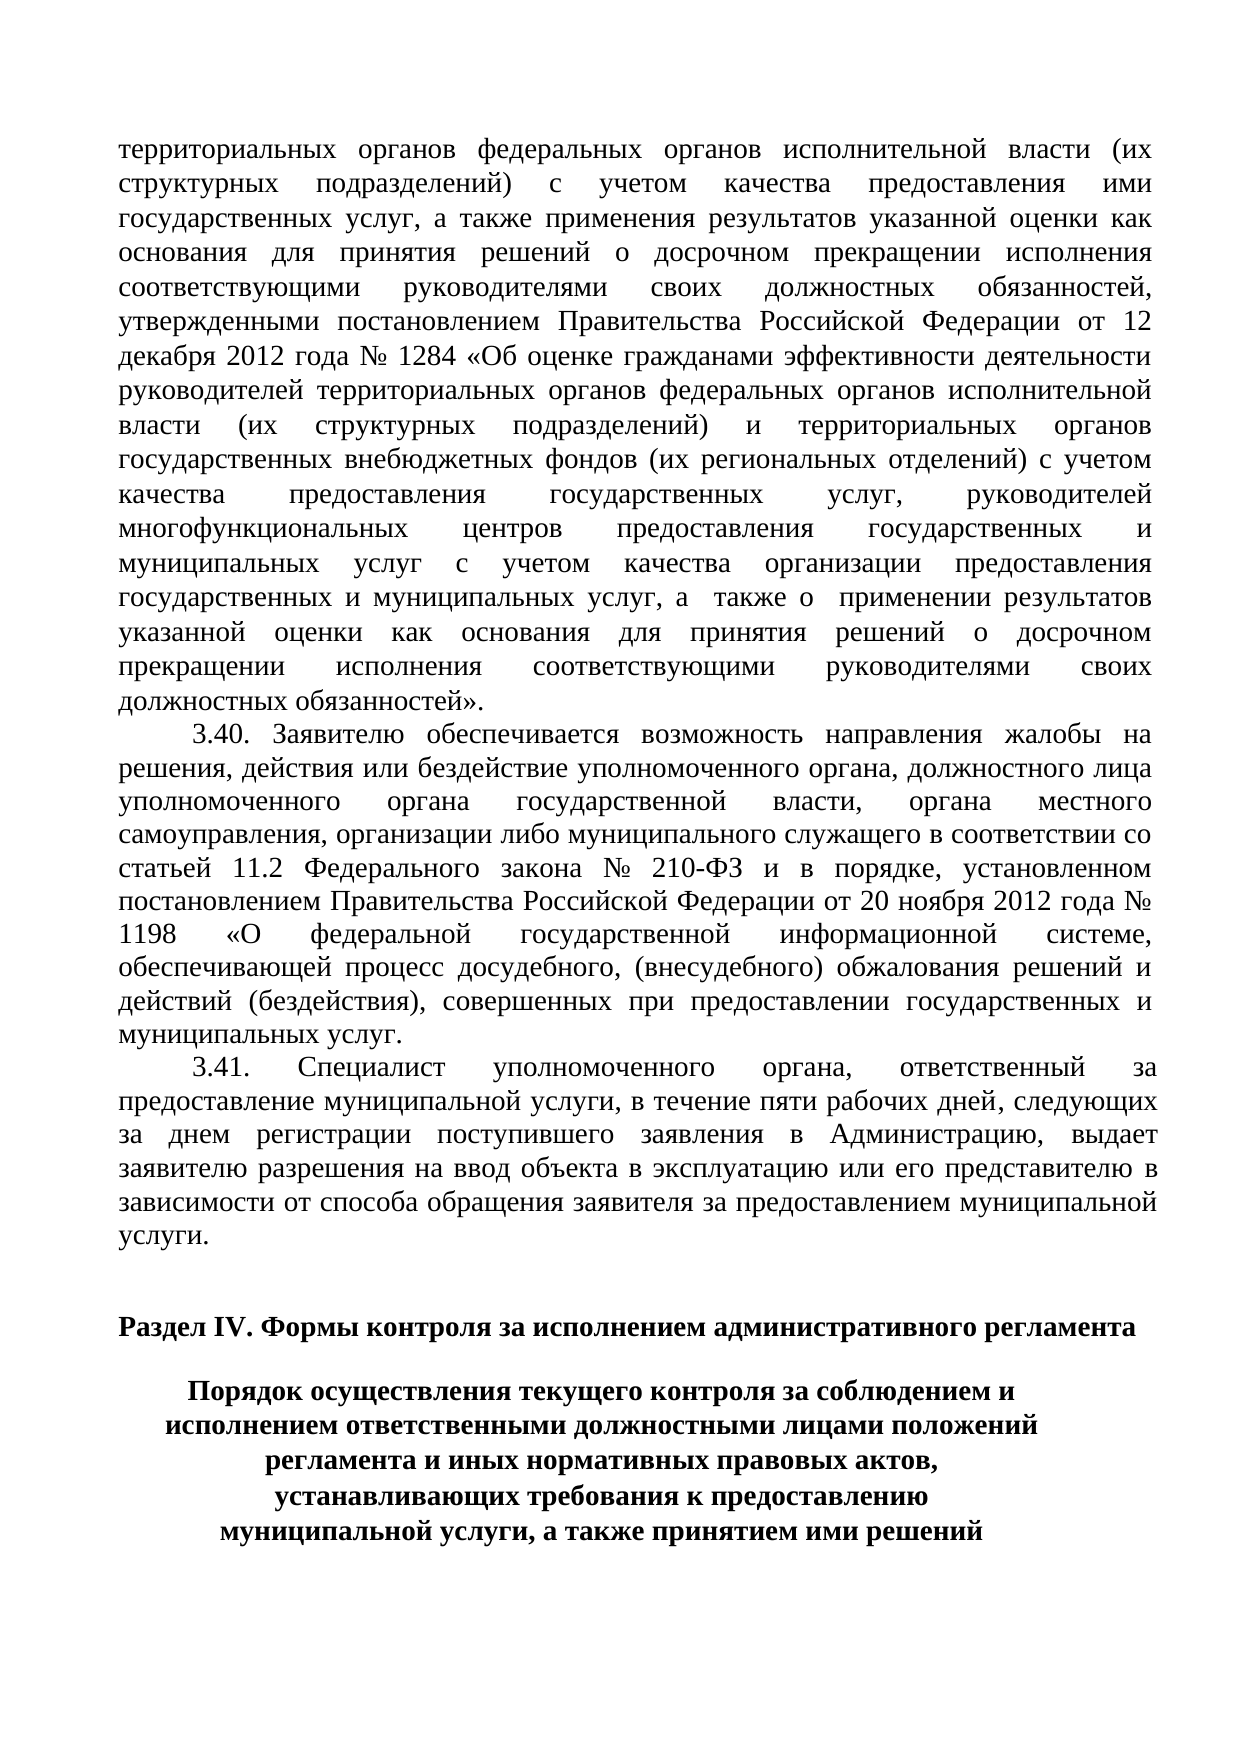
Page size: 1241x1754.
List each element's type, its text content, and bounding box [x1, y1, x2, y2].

text Раздел IV. Формы контроля за исполнением административного регламента [118, 1309, 1158, 1342]
text устанавливающих требования к предоставлению [118, 1478, 1085, 1511]
text Порядок осуществления текущего контроля за соблюдением и исполнением ответственными должностными лицами положений регламента и иных нормативных правовых актов, [118, 1373, 1085, 1476]
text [118, 131, 1153, 716]
text 3.40. Заявителю обеспечивается возможность направления жалобы на решения, действия или бездействие уполномоченного органа, должностного лица уполномоченного органа государственной власти, органа местного самоуправления, организации либо муниципального служащего в соответствии со статьей 11.2 Федерального закона № 210-ФЗ и в порядке, установленном постановлением Правительства Российской Федерации от 20 ноября 2012 года № 1198 «О федеральной государственной информационной системе, обеспечивающей процесс досудебного, (внесудебного) обжалования решений и действий (бездействия), совершенных при предоставлении государственных и муниципальных услуг. [118, 717, 1153, 1049]
text муниципальной услуги, а также принятием ими решений [118, 1513, 1085, 1547]
text 3.41. Специалист уполномоченного органа, ответственный за предоставление муниципальной услуги, в течение пяти рабочих дней, следующих за днем регистрации поступившего заявления в Администрацию, выдает заявителю разрешения на ввод объекта в эксплуатацию или его представителю в зависимости от способа обращения заявителя за предоставлением муниципальной услуги. [118, 1049, 1158, 1251]
